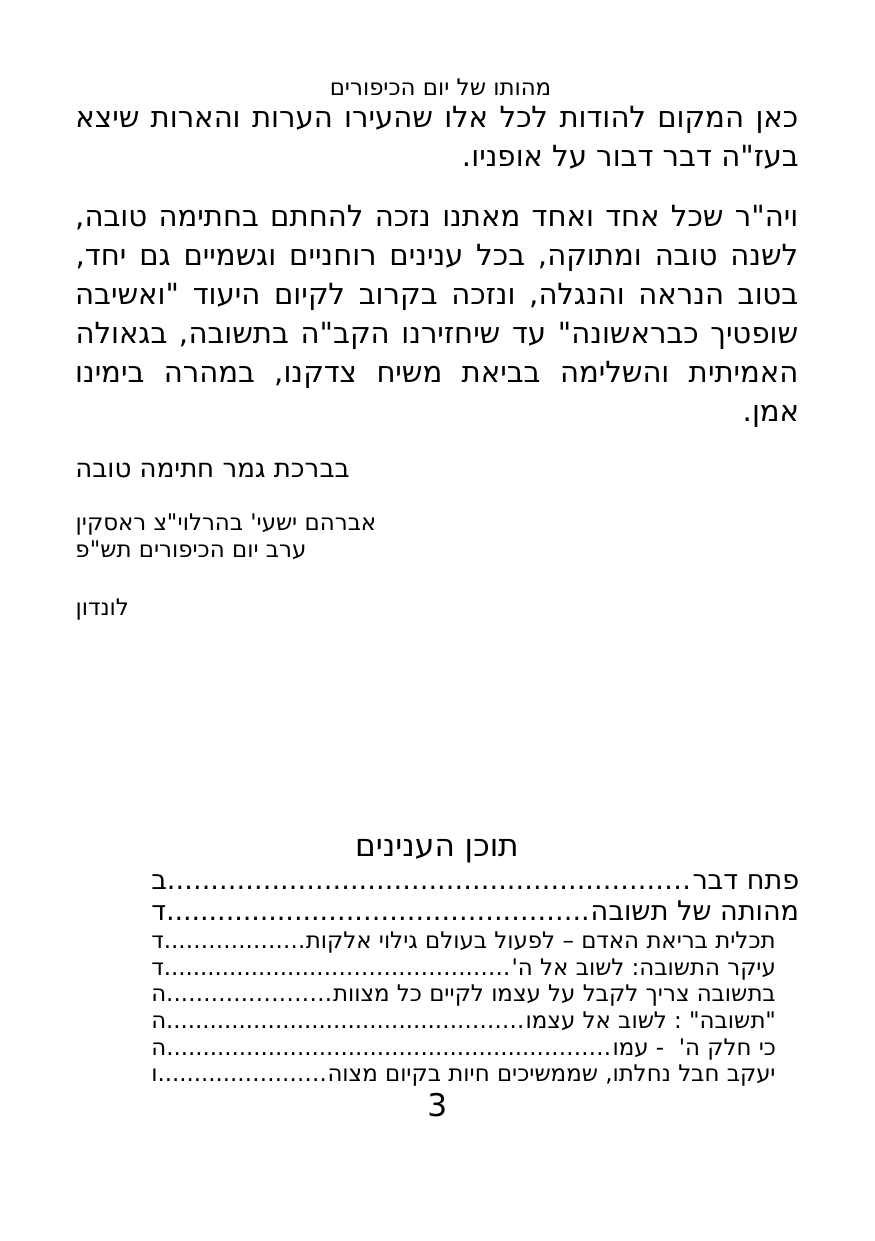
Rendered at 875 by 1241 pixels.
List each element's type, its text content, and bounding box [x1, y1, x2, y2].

text לונדון [75, 594, 799, 621]
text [75, 100, 799, 173]
text בברכת גמר חתימה טובה [75, 454, 799, 484]
text ערב יום הכיפורים תש"פ [75, 536, 799, 563]
text ויה"ר שכל אחד ואחד מאתנו נזכה להחתם בחתימה טובה, לשנה טובה ומתוקה, בכל ענינים רוחניים וגשמיים גם יחד, בטוב הנראה והנגלה, ונזכה בקרוב לקיום היעוד "ואשיבה שופטיך כבראשונה" עד שיחזירנו הקב"ה בתשובה, בגאולה האמיתית והשלימה בביאת משיח צדקנו, במהרה בימינו אמן. [75, 199, 799, 428]
text אברהם ישעי' בהרלוי"צ ראסקין [75, 509, 799, 536]
